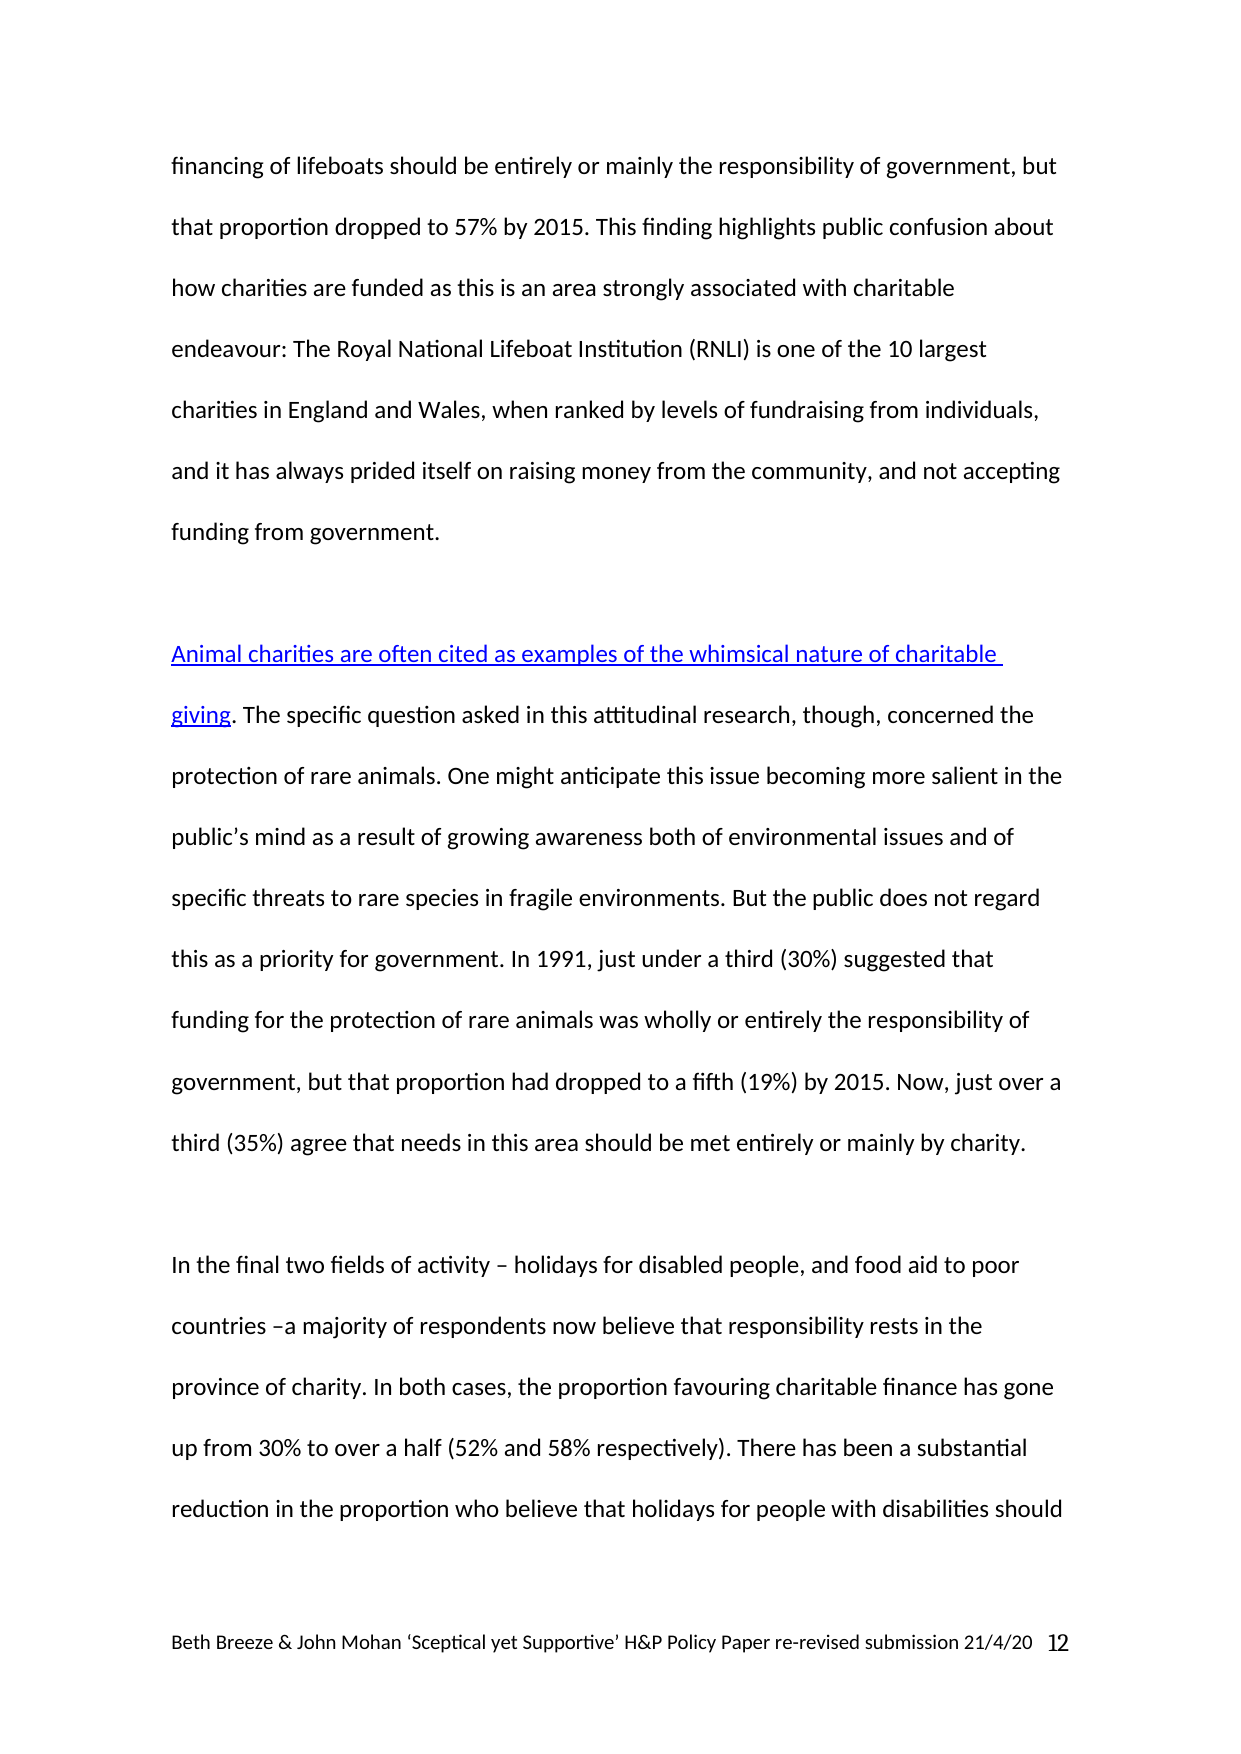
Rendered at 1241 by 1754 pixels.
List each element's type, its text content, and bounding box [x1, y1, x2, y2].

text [171, 150, 1069, 547]
text Animal charities are often cited as examples of the whimsical nature of charitable giving. The specific question asked in this attitudinal research, though, concerned the protection of rare animals. One might anticipate this issue becoming more salient in the public’s mind as a result of growing awareness both of environmental issues and of specific threats to rare species in fragile environments. But the public does not regard this as a priority for government. In 1991, just under a third (30%) suggested that funding for the protection of rare animals was wholly or entirely the responsibility of government, but that proportion had dropped to a fifth (19%) by 2015. Now, just over a third (35%) agree that needs in this area should be met entirely or mainly by charity. [171, 638, 1069, 1157]
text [171, 1249, 1069, 1523]
